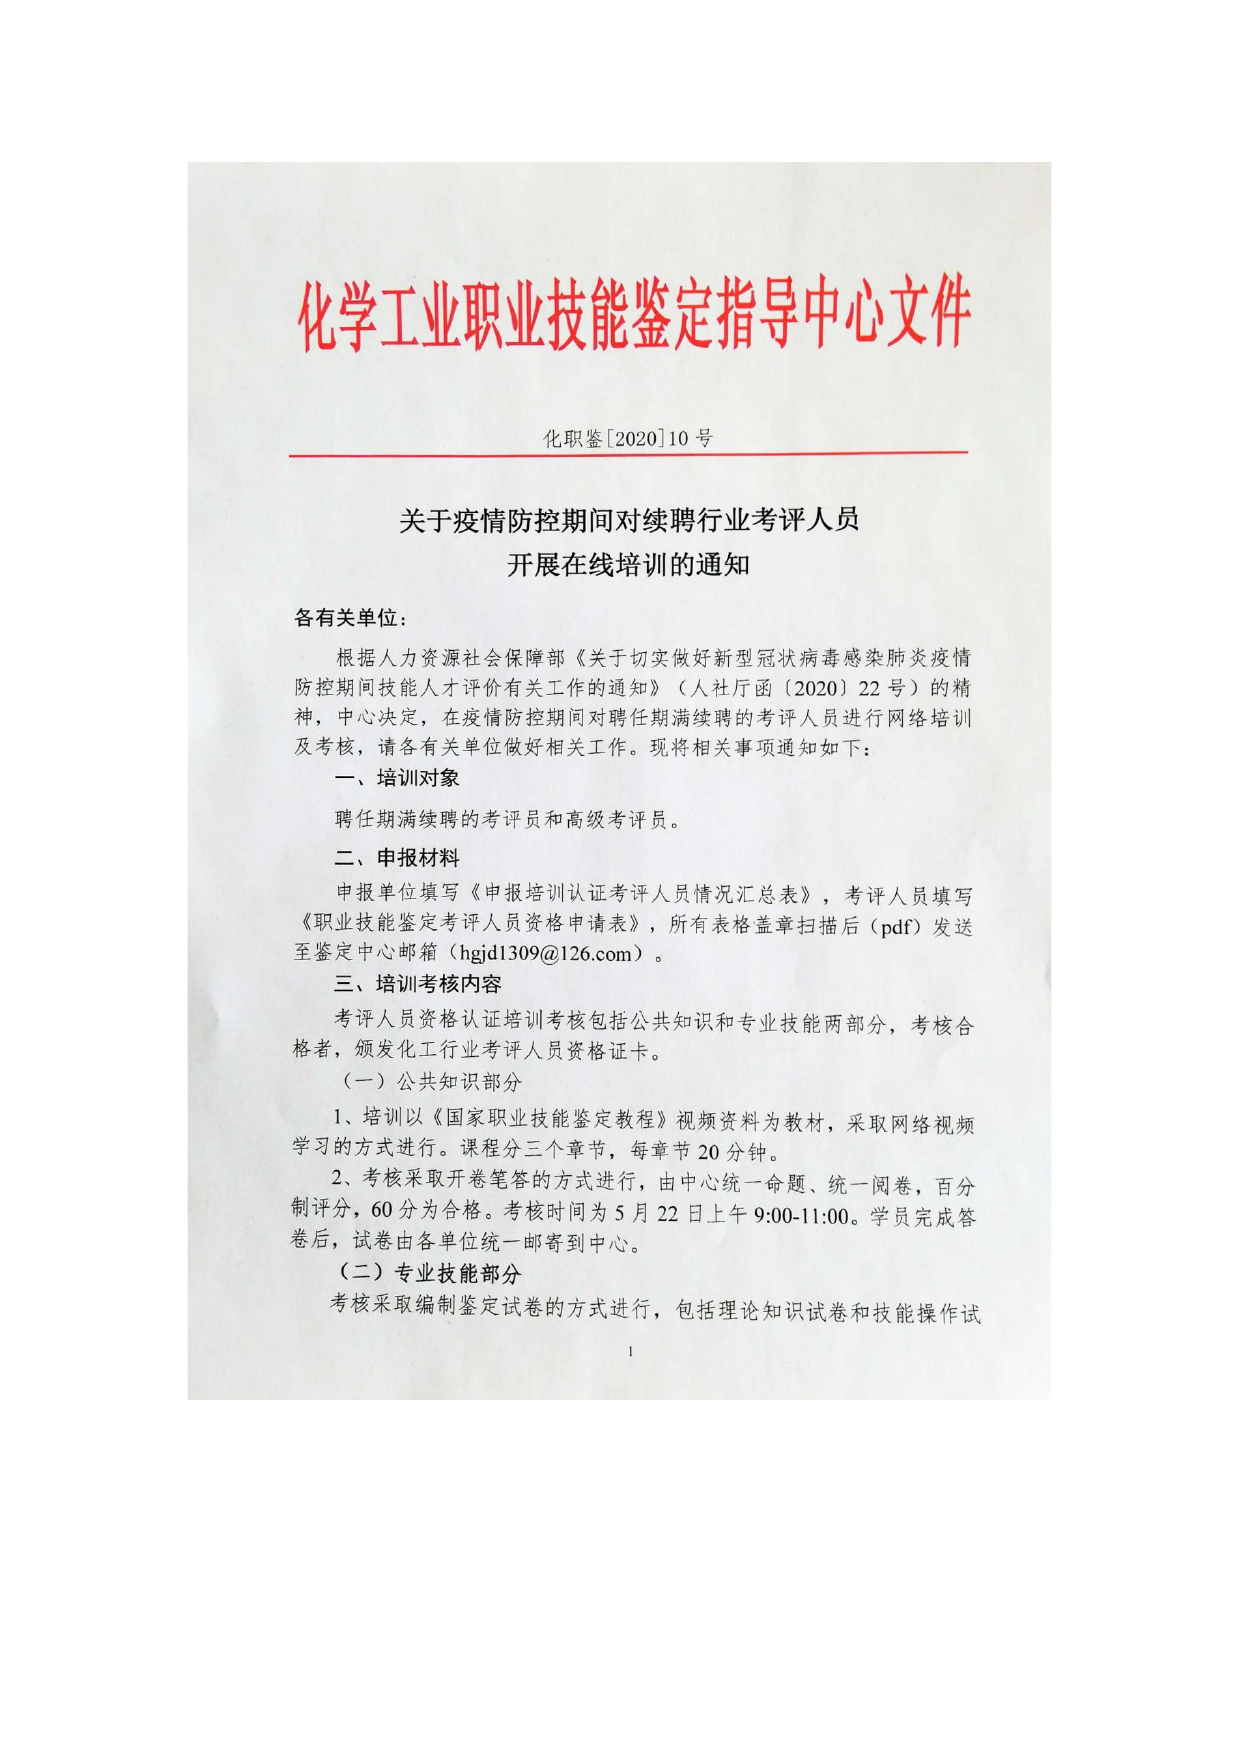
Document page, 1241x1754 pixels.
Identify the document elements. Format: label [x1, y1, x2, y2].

picture [187, 162, 1052, 1400]
